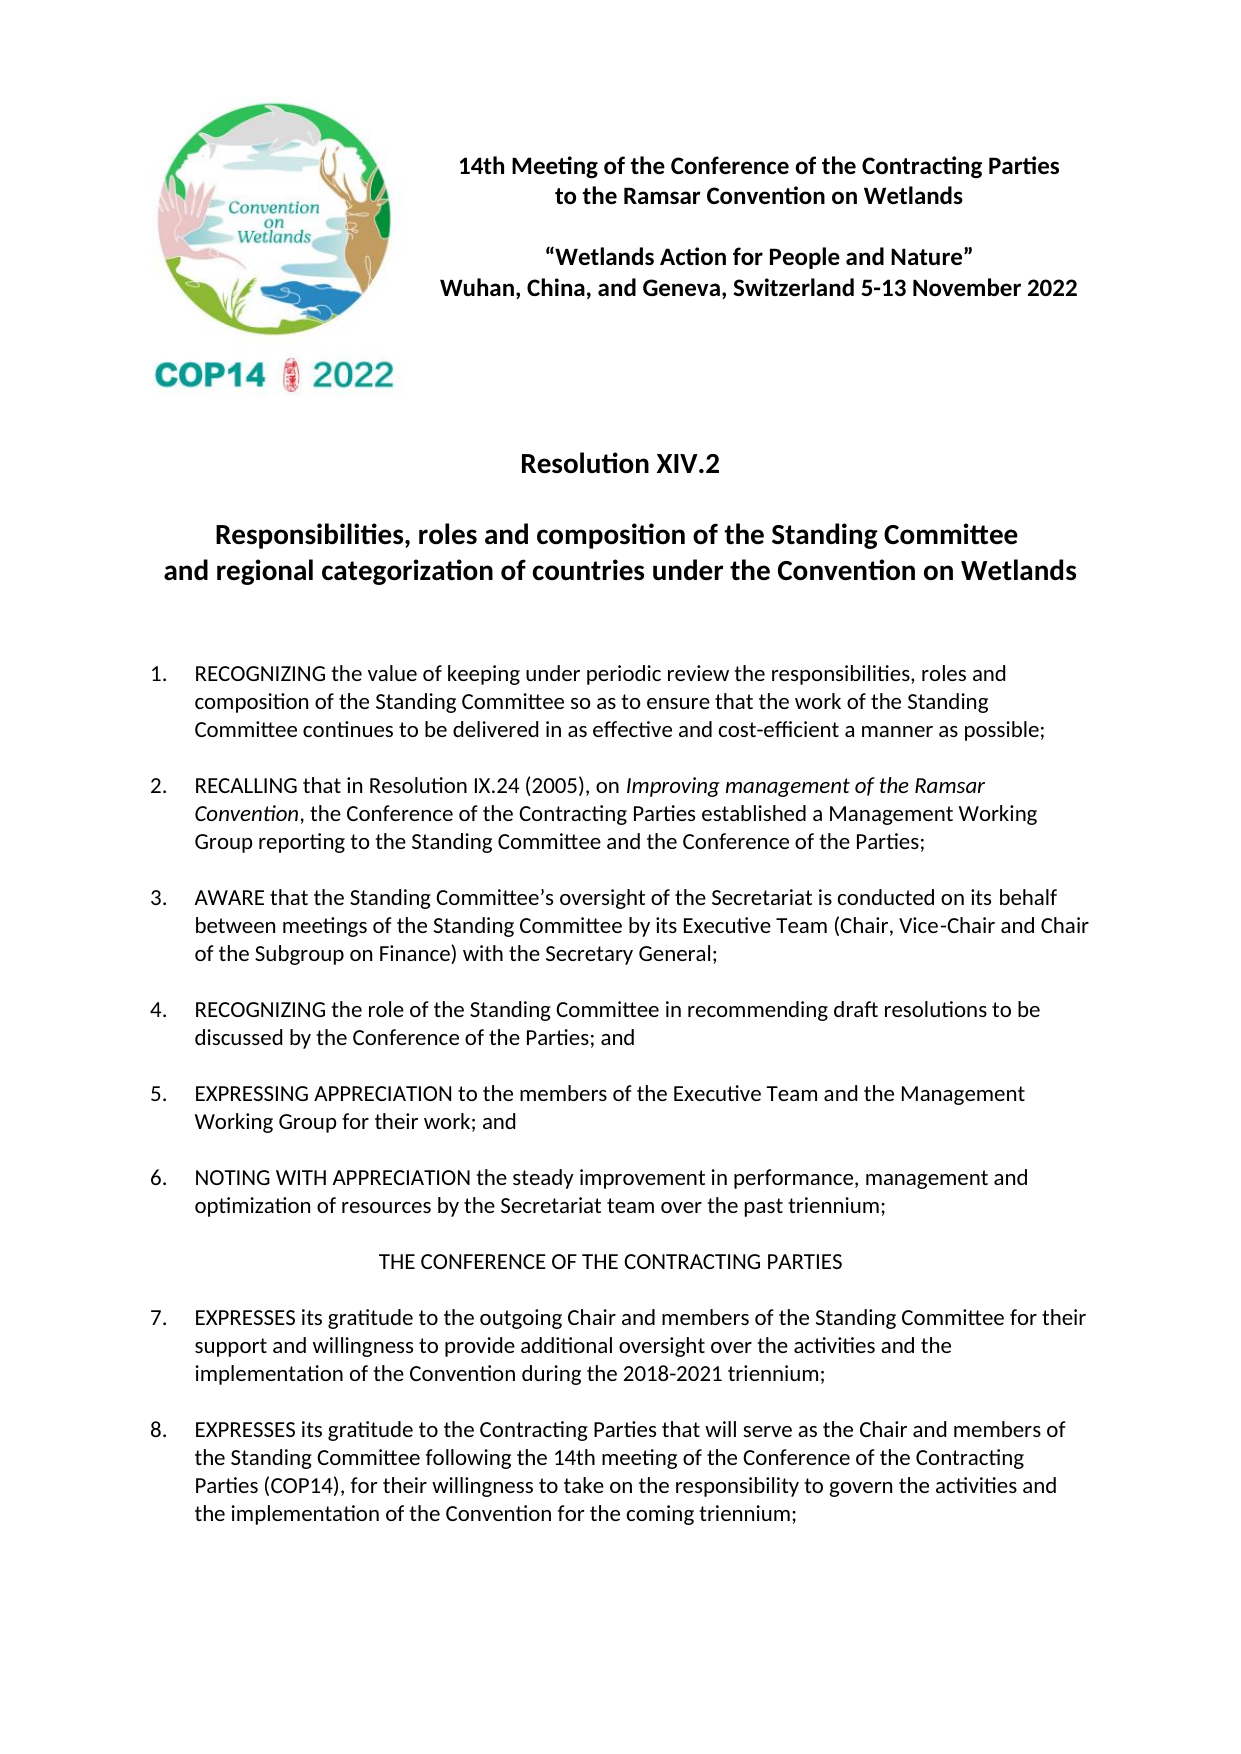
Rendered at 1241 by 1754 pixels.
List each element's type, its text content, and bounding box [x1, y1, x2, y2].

text 2. RECALLING that in Resolution IX.24 (2005), on Improving management of the Ramsar Convention, the Conference of the Contracting Parties established a Management Working Group reporting to the Standing Committee and the Conference of the Parties; [150, 771, 1090, 855]
text Resolution XIV.2 [150, 445, 1090, 481]
text 14th Meeting of the Conference of the Contracting Parties [411, 150, 1088, 181]
text 6. NOTING WITH APPRECIATION the steady improvement in performance, management and optimization of resources by the Secretariat team over the past triennium; [150, 1163, 1090, 1219]
text 7. EXPRESSES its gratitude to the outgoing Chair and members of the Standing Committee for their support and willingness to provide additional oversight over the activities and the implementation of the Convention during the 2018-2021 triennium; [150, 1303, 1090, 1387]
text to the Ramsar Convention on Wetlands [411, 181, 1088, 211]
text 8. EXPRESSES its gratitude to the Contracting Parties that will serve as the Chair and members of the Standing Committee following the 14th meeting of the Conference of the Contracting Parties (COP14), for their willingness to take on the responsibility to govern the activities and the implementation of the Convention for the coming triennium; [150, 1415, 1090, 1527]
text Responsibilities, roles and composition of the Standing Committee and regional categorization of countries under the Convention on Wetlands [150, 516, 1090, 588]
picture [134, 96, 411, 398]
text THE CONFERENCE OF THE CONTRACTING PARTIES [150, 1247, 1072, 1275]
text 3. AWARE that the Standing Committee’s oversight of the Secretariat is conducted on its behalf between meetings of the Standing Committee by its Executive Team (Chair, Vice-Chair and Chair of the Subgroup on Finance) with the Secretary General; [150, 883, 1090, 967]
text 5. EXPRESSING APPRECIATION to the members of the Executive Team and the Management Working Group for their work; and [150, 1079, 1090, 1135]
text 4. RECOGNIZING the role of the Standing Committee in recommending draft resolutions to be discussed by the Conference of the Parties; and [150, 995, 1090, 1051]
text Wuhan, China, and Geneva, Switzerland 5-13 November 2022 [411, 272, 1088, 303]
text “Wetlands Action for People and Nature” [411, 242, 1088, 272]
text 1. RECOGNIZING the value of keeping under periodic review the responsibilities, roles and composition of the Standing Committee so as to ensure that the work of the Standing Committee continues to be delivered in as effective and cost-efficient a manner as possible; [150, 659, 1090, 743]
